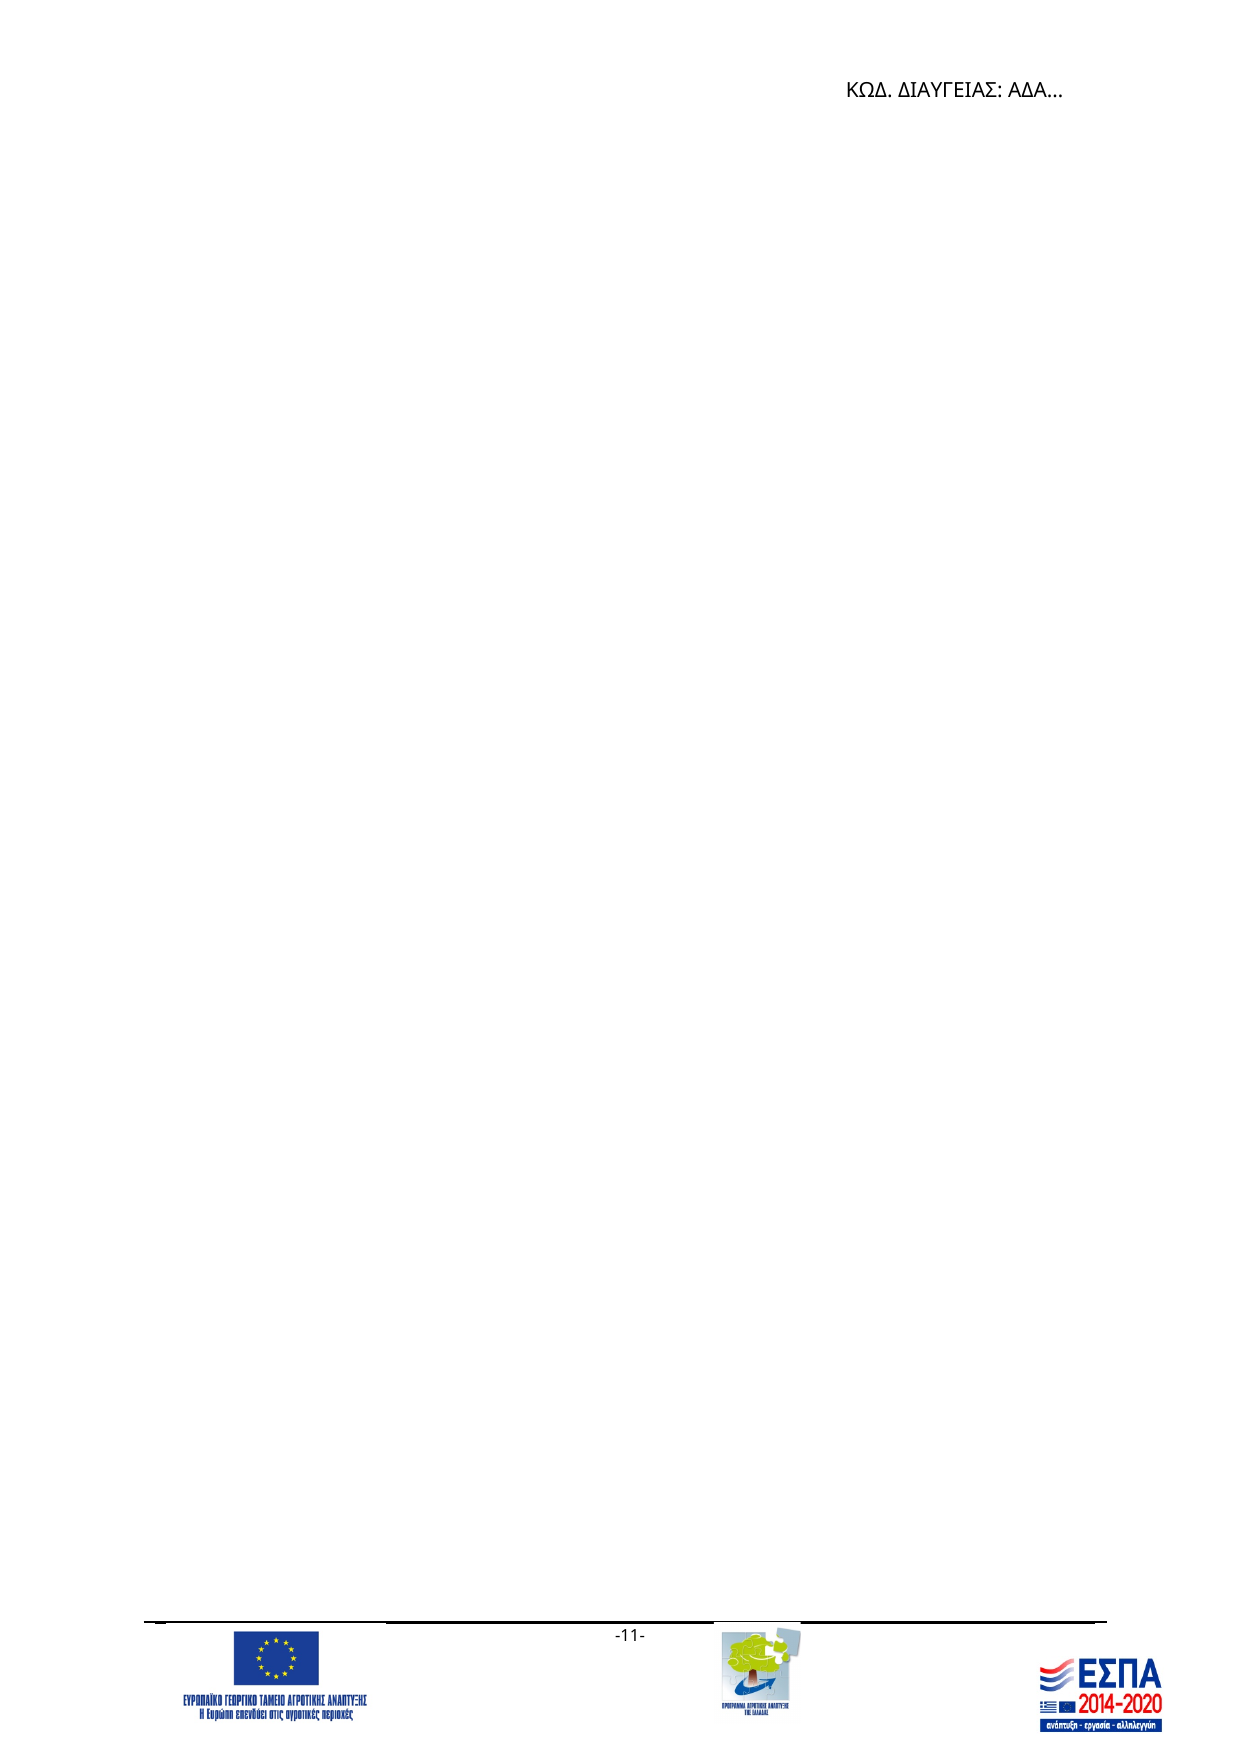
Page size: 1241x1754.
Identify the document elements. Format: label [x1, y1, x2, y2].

picture [166, 1623, 386, 1730]
picture [1036, 1656, 1165, 1734]
picture [712, 1622, 801, 1723]
